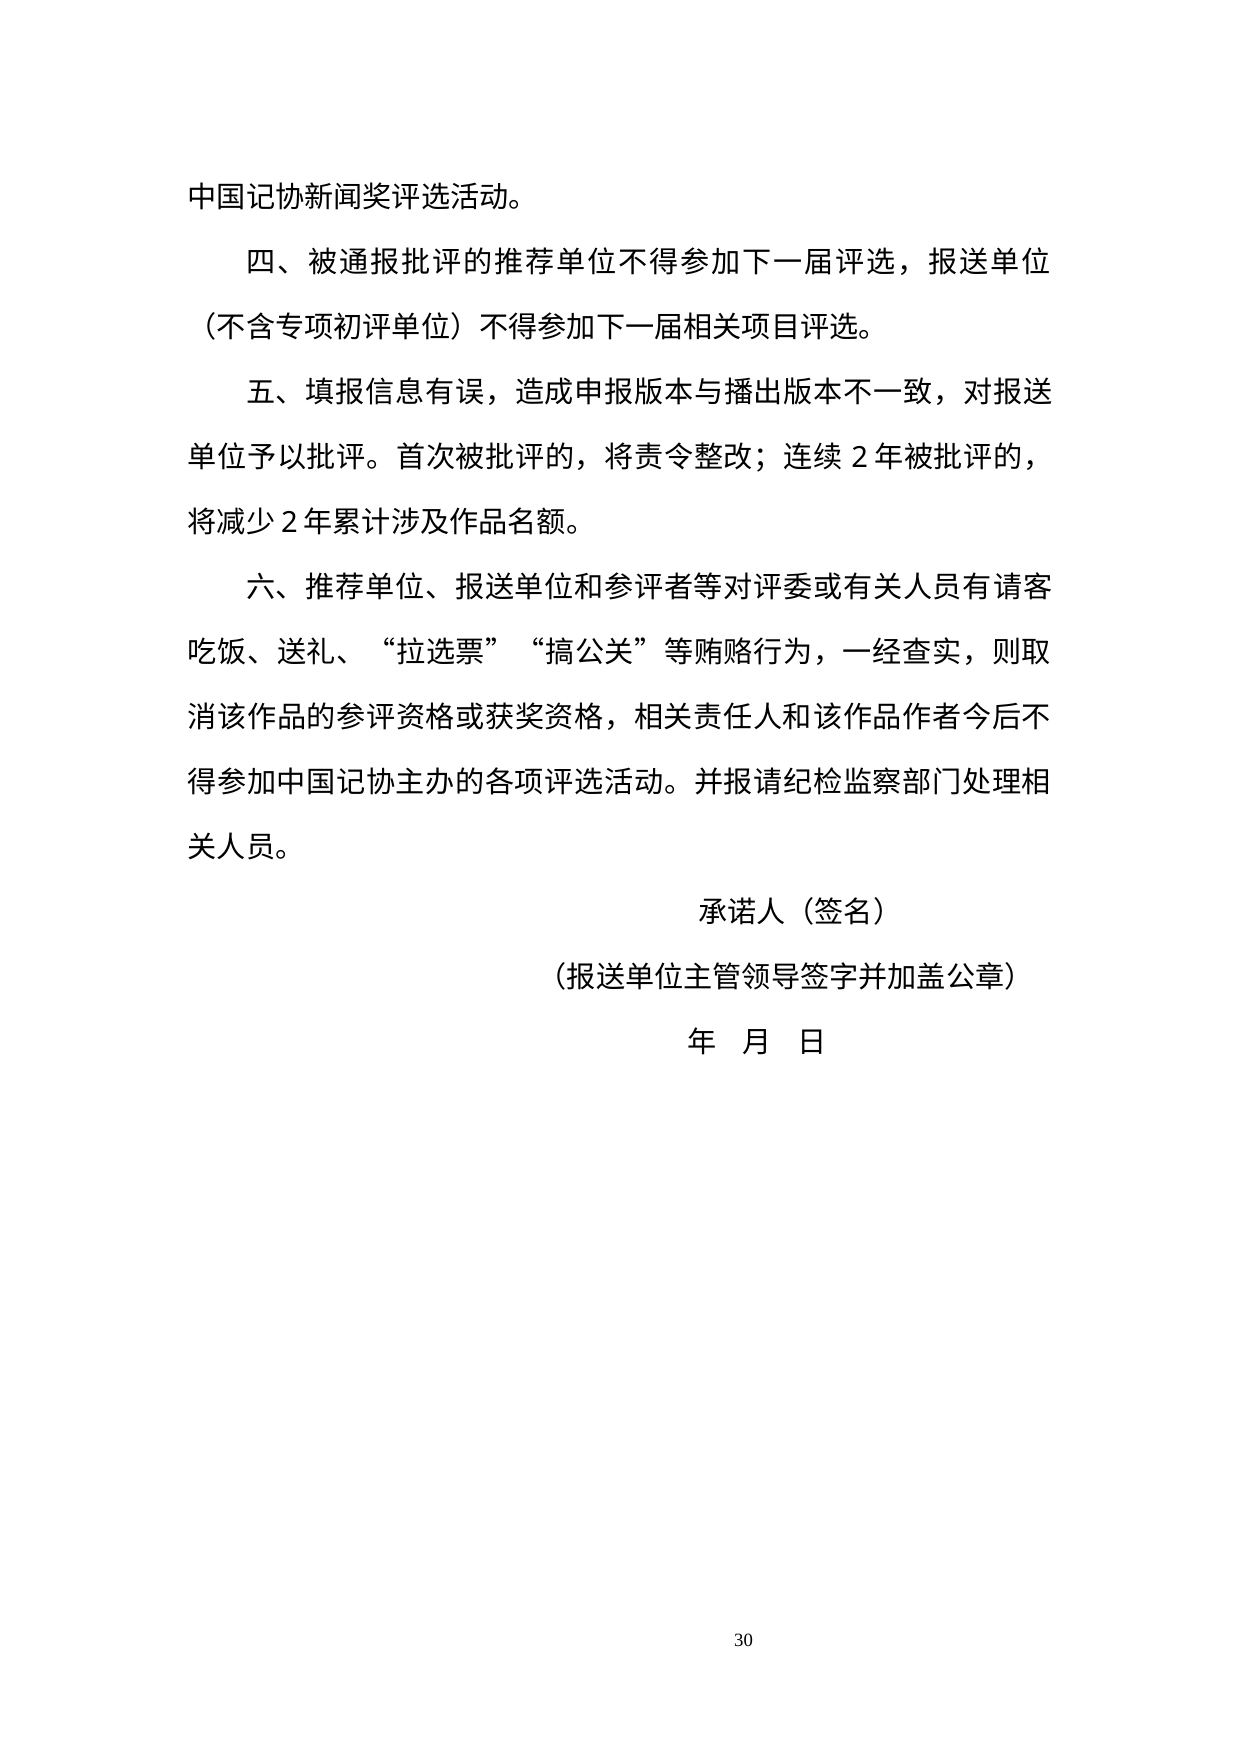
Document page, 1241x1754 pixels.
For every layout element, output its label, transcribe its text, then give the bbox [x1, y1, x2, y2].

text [187, 162, 1053, 227]
text （报送单位主管领导签字并加盖公章） [187, 942, 1053, 1007]
text 年 月 日 [187, 1007, 1053, 1072]
text 四、被通报批评的推荐单位不得参加下一届评选，报送单位（不含专项初评单位）不得参加下一届相关项目评选。 [187, 227, 1053, 357]
text 承诺人（签名） [187, 877, 1053, 942]
text 五、填报信息有误，造成申报版本与播出版本不一致，对报送单位予以批评。首次被批评的，将责令整改；连续2年被批评的，将减少2年累计涉及作品名额。 [187, 357, 1053, 552]
text 六、推荐单位、报送单位和参评者等对评委或有关人员有请客吃饭、送礼、“拉选票”“搞公关”等贿赂行为，一经查实，则取消该作品的参评资格或获奖资格，相关责任人和该作品作者今后不得参加中国记协主办的各项评选活动。并报请纪检监察部门处理相关人员。 [187, 552, 1053, 877]
